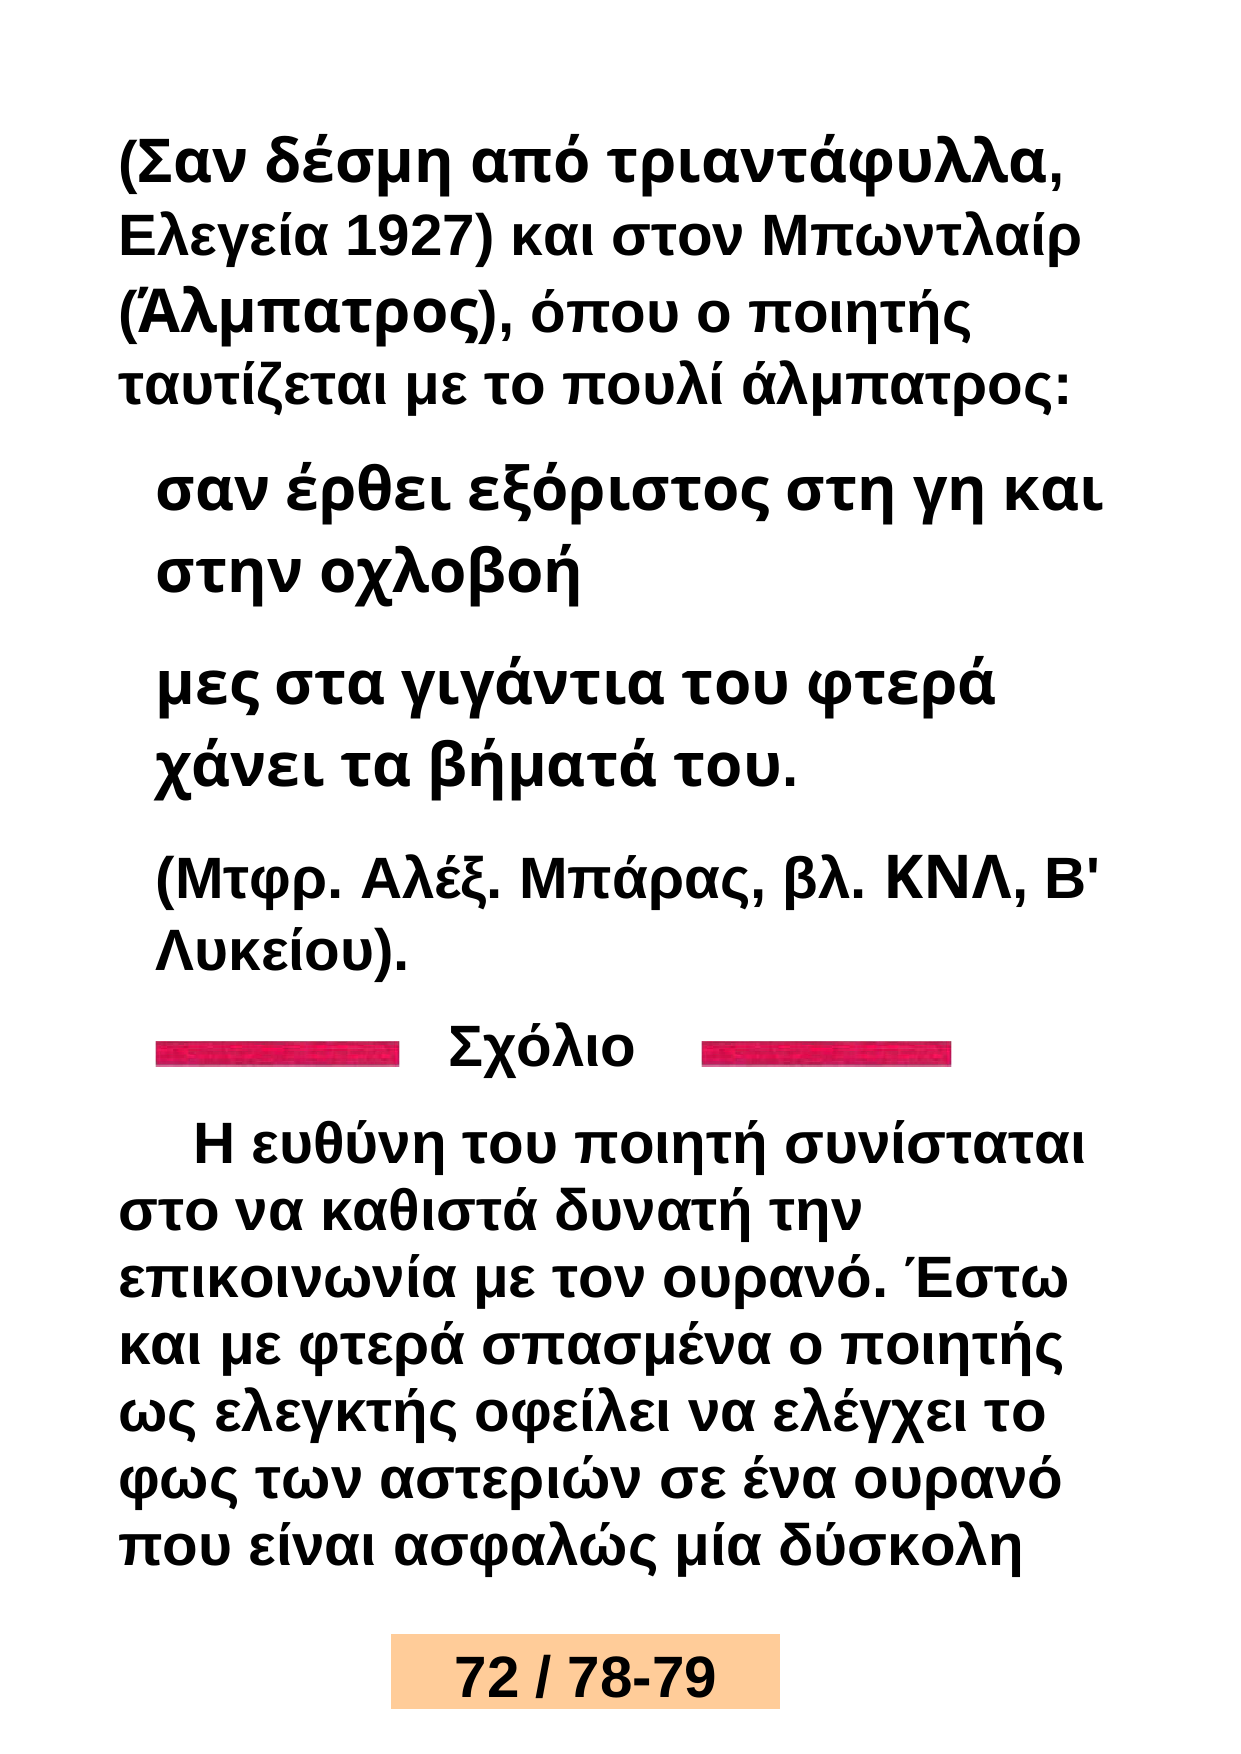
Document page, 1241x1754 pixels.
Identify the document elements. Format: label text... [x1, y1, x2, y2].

text μες στα γιγάντια του φτερά χάνει τα βήματά του. [156, 640, 1122, 804]
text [118, 118, 1122, 417]
picture [701, 1041, 952, 1067]
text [118, 1108, 1122, 1578]
text Σχόλιο [156, 1012, 1122, 1079]
picture [155, 1041, 400, 1067]
text σαν έρθει εξόριστος στη γη και στην οχλοβοή [156, 446, 1122, 611]
text (Μτφρ. Αλέξ. Μπάρας, βλ. ΚΝΛ, Β' Λυκείου). [156, 833, 1122, 983]
